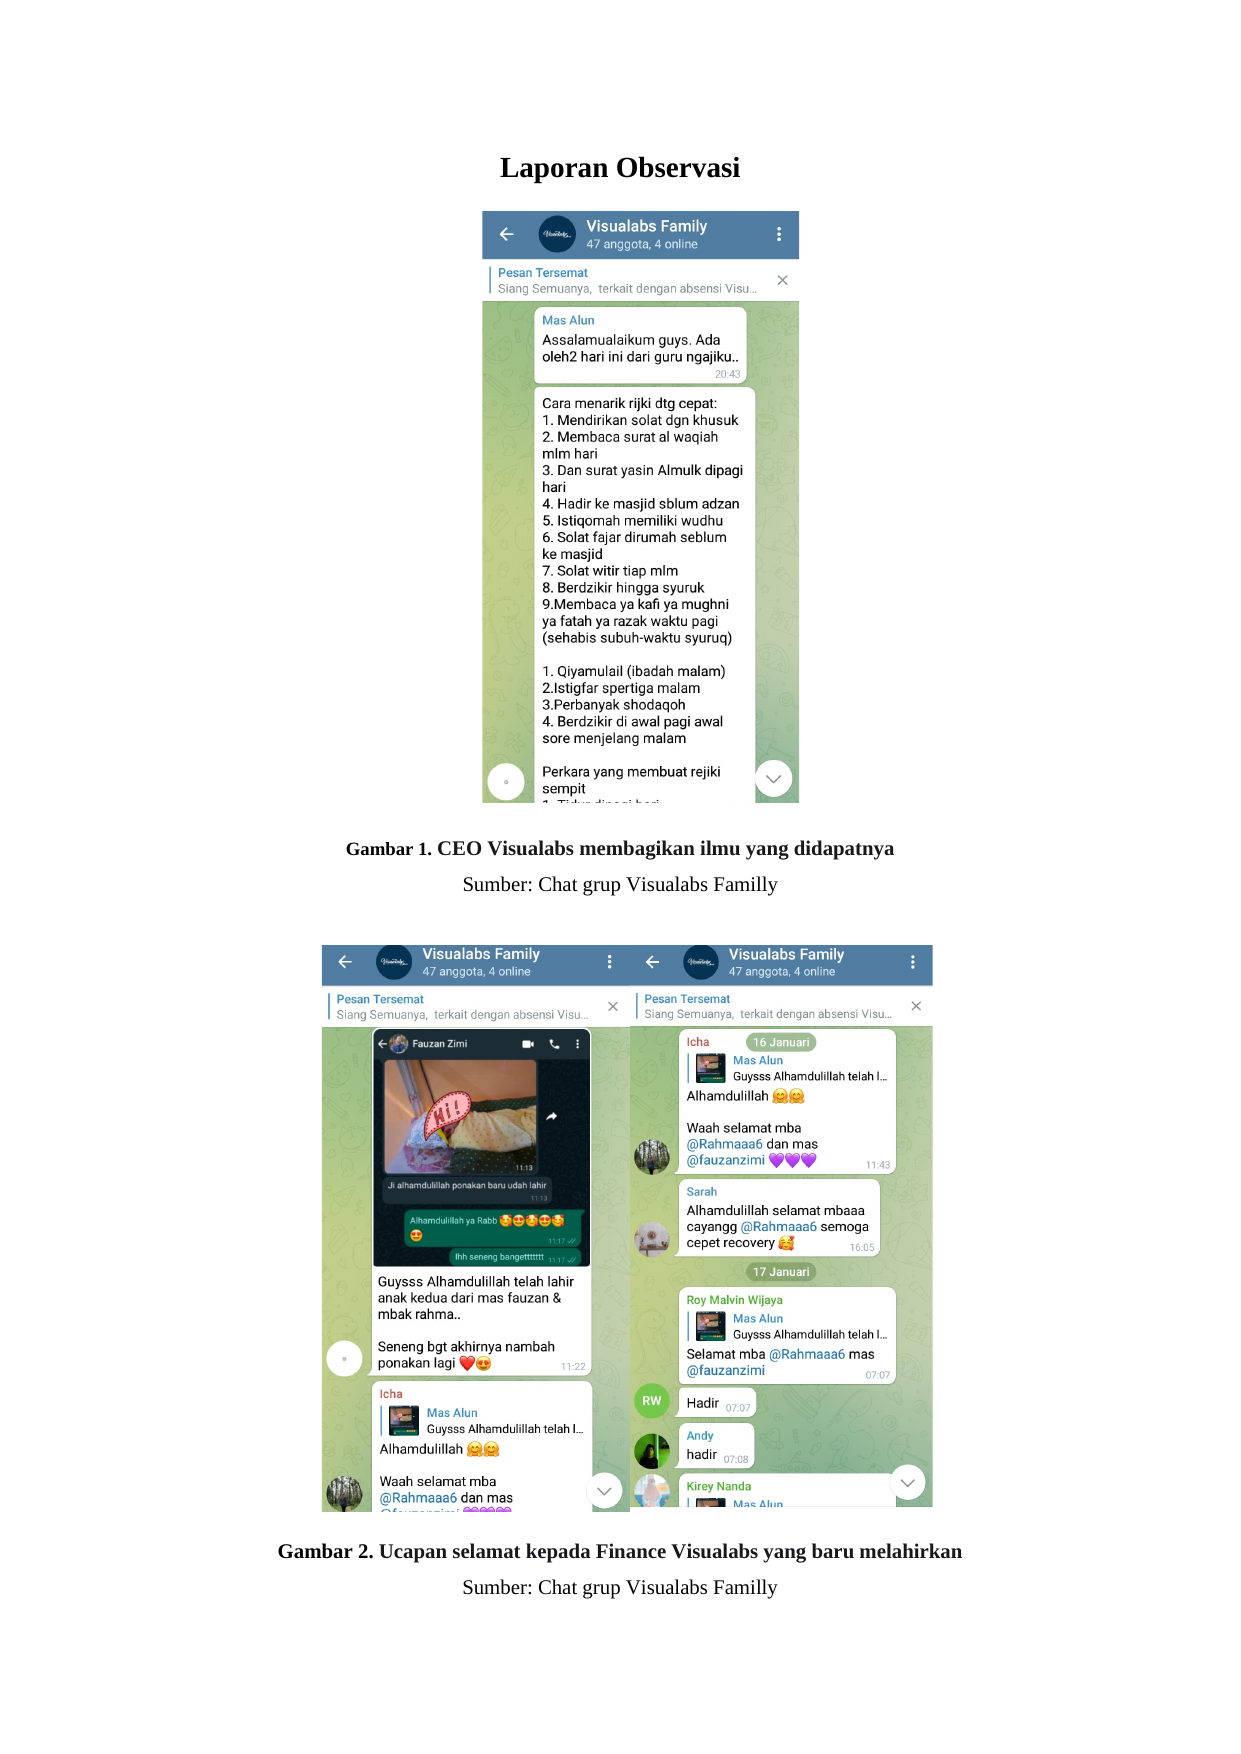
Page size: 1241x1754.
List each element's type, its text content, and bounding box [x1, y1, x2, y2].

text Laporan Observasi [150, 150, 1090, 183]
text Sumber: Chat grup Visualabs Familly [150, 1575, 1090, 1599]
picture [321, 945, 933, 1513]
text Sumber: Chat grup Visualabs Familly [150, 872, 1090, 896]
text Gambar 2. Ucapan selamat kepada Finance Visualabs yang baru melahirkan [150, 1539, 1090, 1563]
text Gambar 1. CEO Visualabs membagikan ilmu yang didapatnya [150, 836, 1090, 860]
picture [482, 211, 800, 803]
